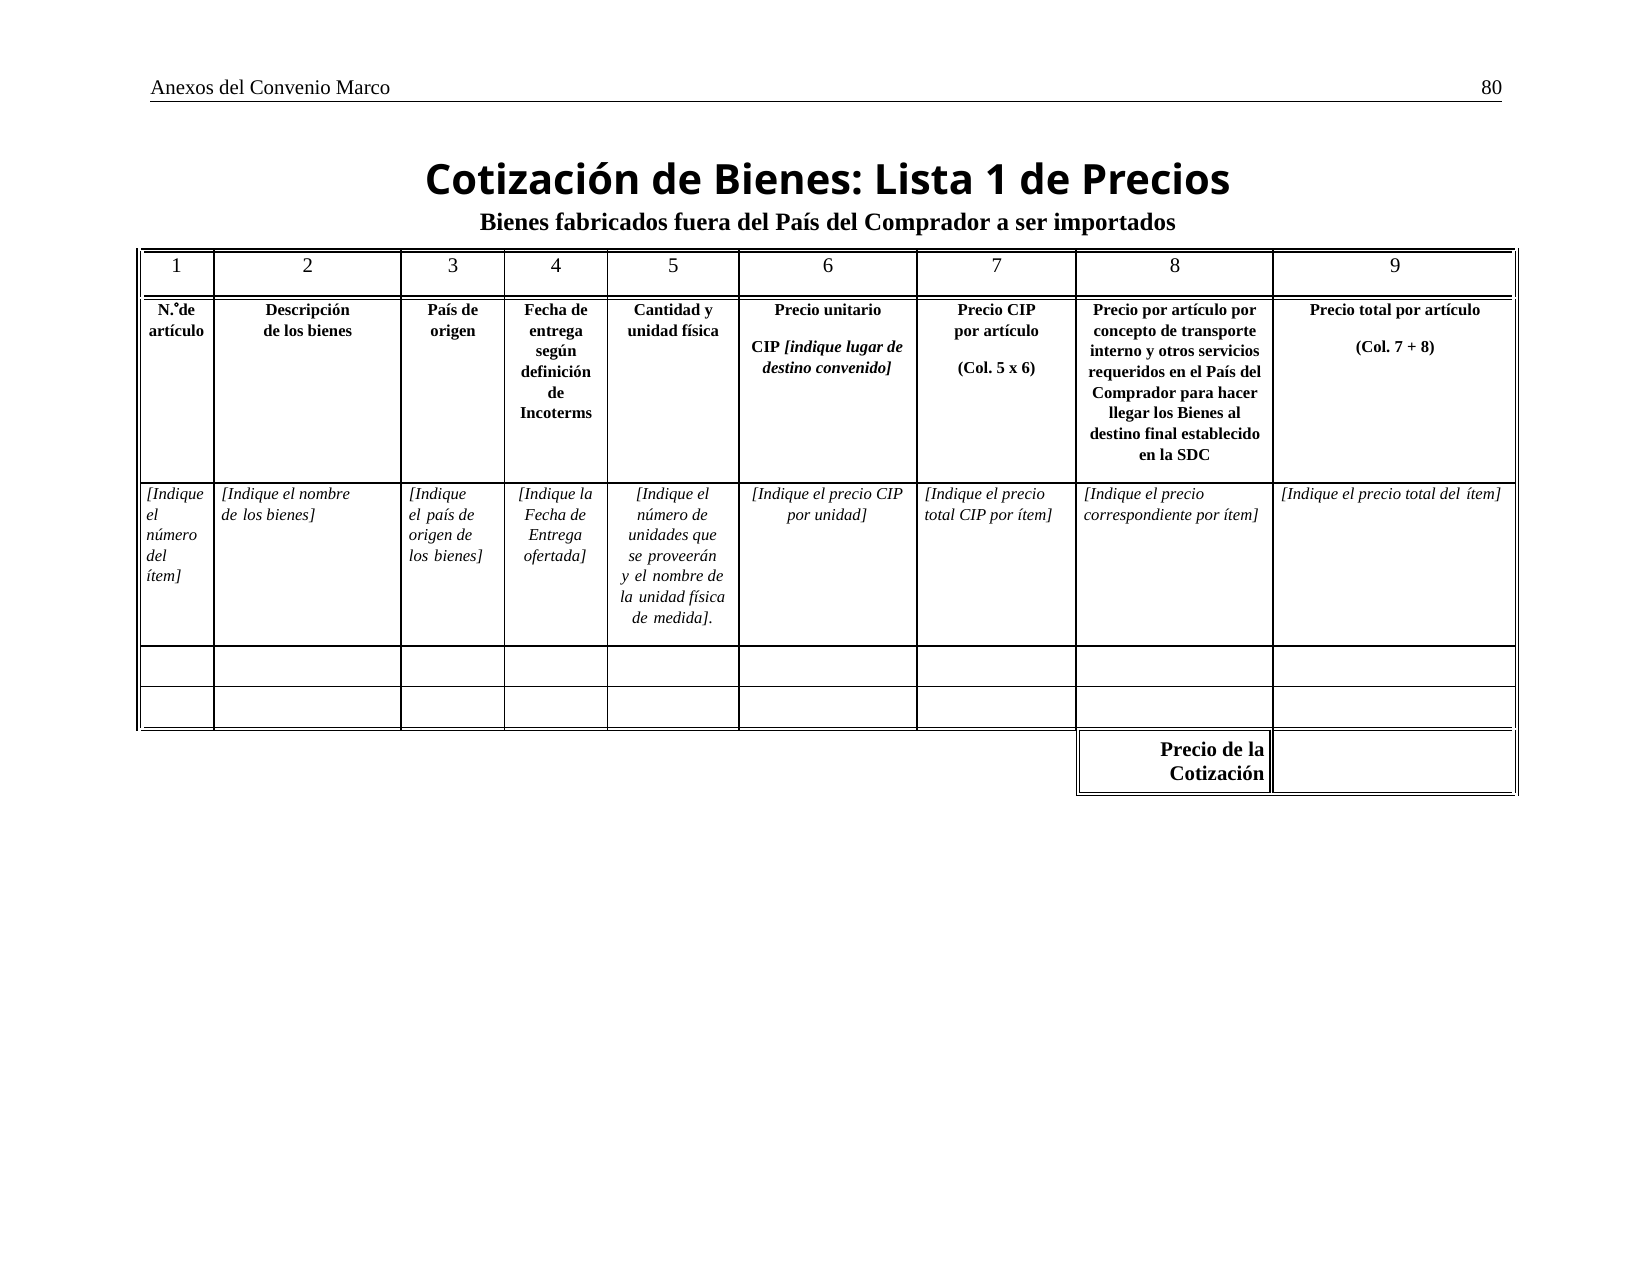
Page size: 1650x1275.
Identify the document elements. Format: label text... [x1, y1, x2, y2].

table_cell [1077, 647, 1272, 686]
table_cell [Indique el precio total del ítem] [1274, 484, 1515, 645]
table_cell 5 [608, 253, 738, 295]
table_cell [1274, 687, 1515, 726]
table_cell [141, 647, 213, 686]
table_cell [740, 687, 916, 726]
table_cell [1274, 647, 1515, 686]
table_cell [402, 687, 504, 726]
table_cell Precio CIP por artículo (Col. 5 x 6) [918, 300, 1075, 482]
table_cell [608, 647, 738, 686]
table_cell Descripción de los bienes [215, 300, 400, 482]
table_cell [215, 687, 400, 726]
table_cell [Indique el precio total CIP por ítem] [918, 484, 1075, 645]
table_cell 1 [139, 248, 213, 295]
table_cell País de origen [402, 300, 504, 482]
table_cell 2 [215, 253, 400, 295]
table_cell 7 [918, 253, 1075, 295]
table_cell [139, 792, 1517, 843]
table_cell [505, 647, 607, 686]
table_cell [1274, 726, 1517, 792]
table_cell Precio de la Cotización [1080, 731, 1269, 792]
table_cell Fecha de entrega según definición de Incoterms [505, 300, 607, 482]
table_cell Precio total por artículo (Col. 7 + 8) [1274, 295, 1517, 482]
table_cell [402, 647, 504, 686]
table_cell [Indique el precio CIP por unidad] [740, 484, 916, 645]
table_cell 4 [505, 253, 607, 295]
table_cell [918, 687, 1075, 726]
table_cell [Indique el precio correspondiente por ítem] [1077, 484, 1272, 645]
table_cell [740, 647, 916, 686]
table_cell [Indique el número del ítem] [141, 484, 213, 645]
table_cell [1077, 687, 1272, 726]
table_cell [Indique el nombre de los bienes] [215, 484, 400, 645]
table_cell 6 [740, 253, 916, 295]
table_cell 3 [402, 253, 504, 295]
table_cell [Indique el número de unidades que se proveerán y el nombre de la unidad física de medida]. [608, 484, 738, 645]
table_cell [215, 647, 400, 686]
table_cell [141, 687, 213, 726]
table_cell [505, 687, 607, 726]
table_cell [608, 687, 738, 726]
table_cell [Indique el país de origen de los bienes] [402, 484, 504, 645]
table_cell Cantidad y unidad física [608, 300, 738, 482]
table_cell N.de artículo [139, 295, 213, 482]
table_cell 9 [1274, 248, 1517, 295]
table_cell [918, 647, 1075, 686]
table_cell Precio unitario CIP [indique lugar de destino convenido] [740, 300, 916, 482]
table_header Cotización de Bienes: Lista 1 de Precios Bienes fabricados fuera del País del Comprador a ser importados [139, 150, 1517, 248]
table_cell 8 [1077, 253, 1272, 295]
table_cell [Indique la Fecha de Entrega ofertada] [505, 484, 607, 645]
table_cell [139, 726, 1076, 792]
table_cell Precio por artículo por concepto de transporte interno y otros servicios requeridos en el País del Comprador para hacer llegar los Bienes al destino final establecido en la SDC [1077, 300, 1272, 482]
